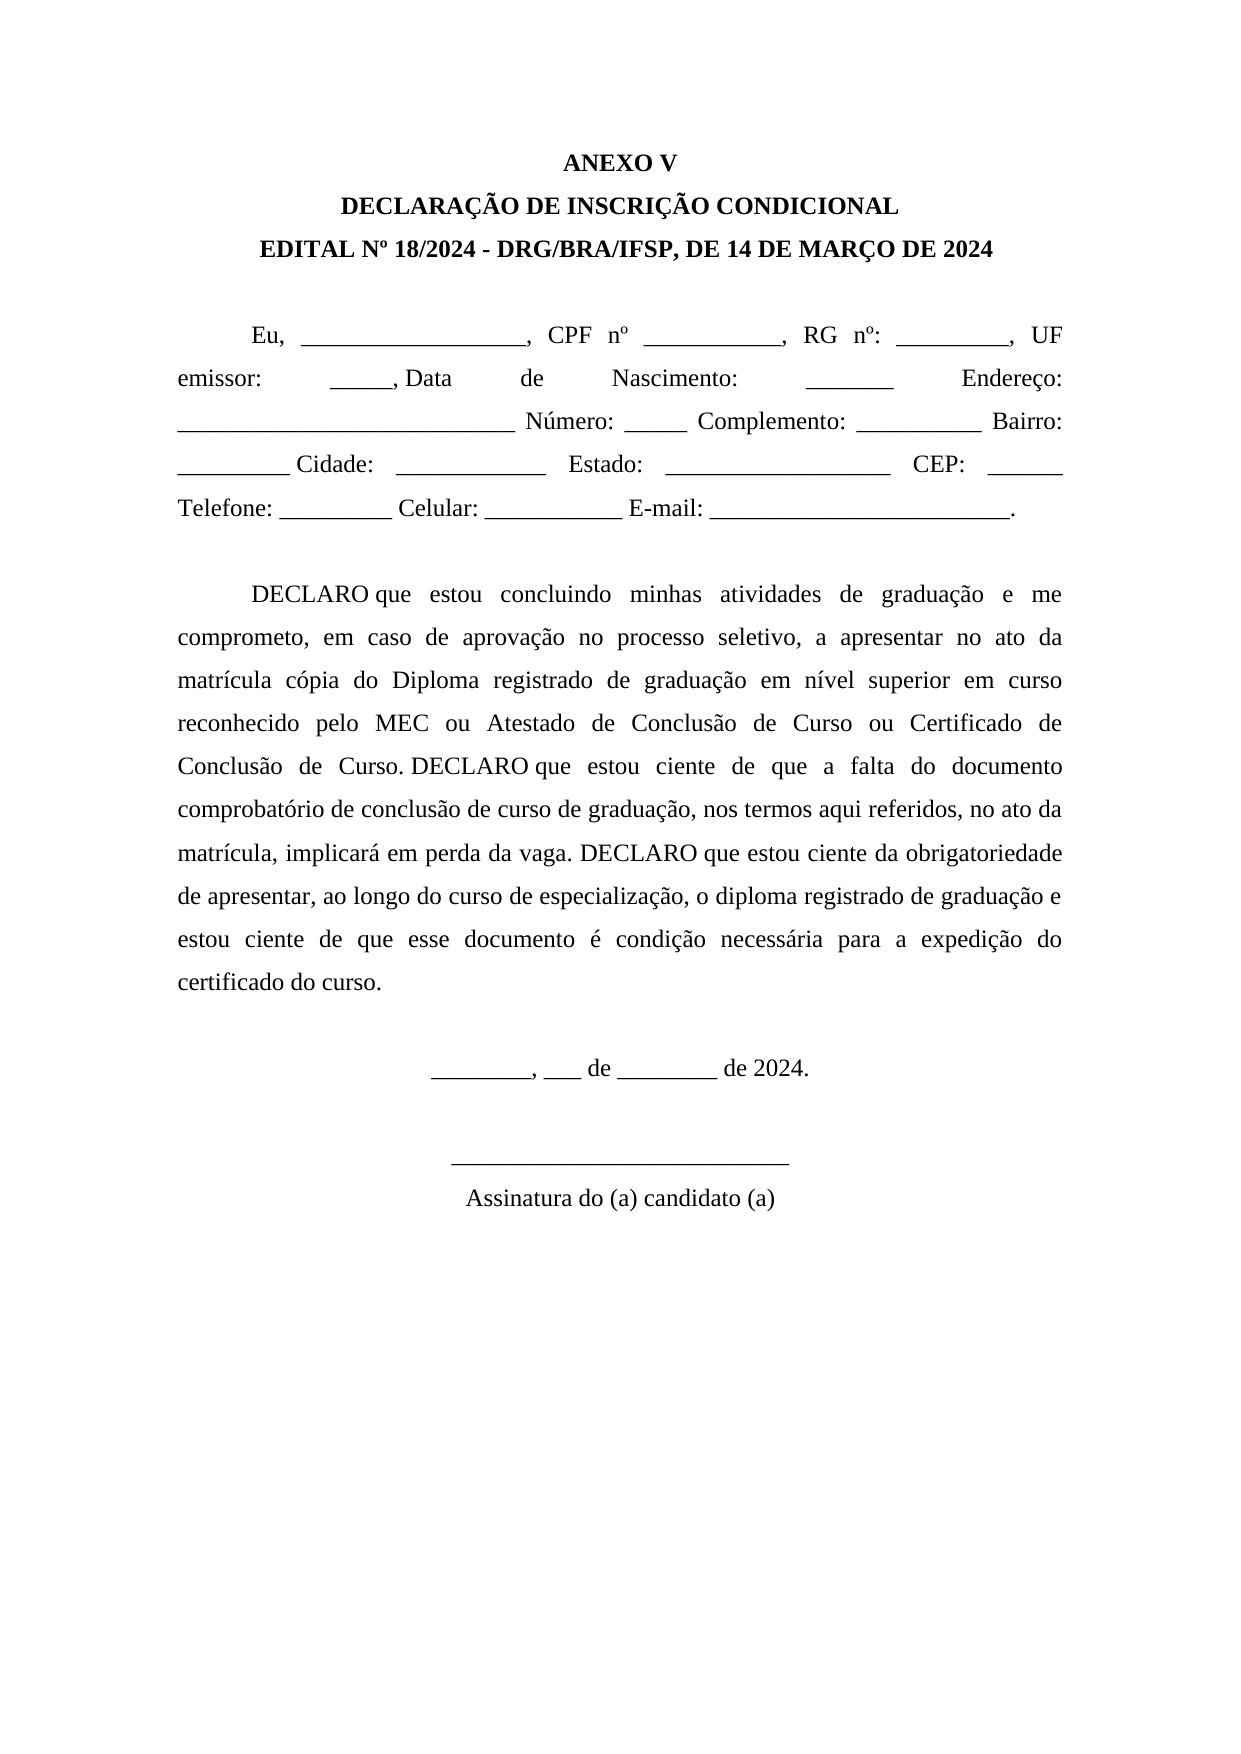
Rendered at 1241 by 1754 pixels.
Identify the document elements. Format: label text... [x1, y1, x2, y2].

text Assinatura do (a) candidato (a) [177, 1183, 1063, 1211]
text Eu, __________________, CPF nº ___________, RG nº: _________, UF emissor: _____, Data de Nascimento: _______ Endereço: ___________________________ Número: _____ Complemento: __________ Bairro: _________ Cidade: ____________ Estado: __________________ CEP: ______ Telefone: _________ Celular: ___________ E-mail: ________________________. [177, 320, 1063, 521]
text ___________________________ [177, 1139, 1063, 1168]
text ________, ___ de ________ de 2024. [177, 1053, 1063, 1082]
text ANEXO V [177, 148, 1063, 176]
text DECLARAÇÃO DE INSCRIÇÃO CONDICIONAL [177, 191, 1063, 219]
text EDITAL Nº 18/2024 - DRG/BRA/IFSP, DE 14 DE MARÇO DE 2024 [177, 234, 1063, 263]
text DECLARO que estou concluindo minhas atividades de graduação e me comprometo, em caso de aprovação no processo seletivo, a apresentar no ato da matrícula cópia do Diploma registrado de graduação em nível superior em curso reconhecido pelo MEC ou Atestado de Conclusão de Curso ou Certificado de Conclusão de Curso. DECLARO que estou ciente de que a falta do documento comprobatório de conclusão de curso de graduação, nos termos aqui referidos, no ato da matrícula, implicará em perda da vaga. DECLARO que estou ciente da obrigatoriedade de apresentar, ao longo do curso de especialização, o diploma registrado de graduação e estou ciente de que esse documento é condição necessária para a expedição do certificado do curso. [177, 579, 1063, 996]
